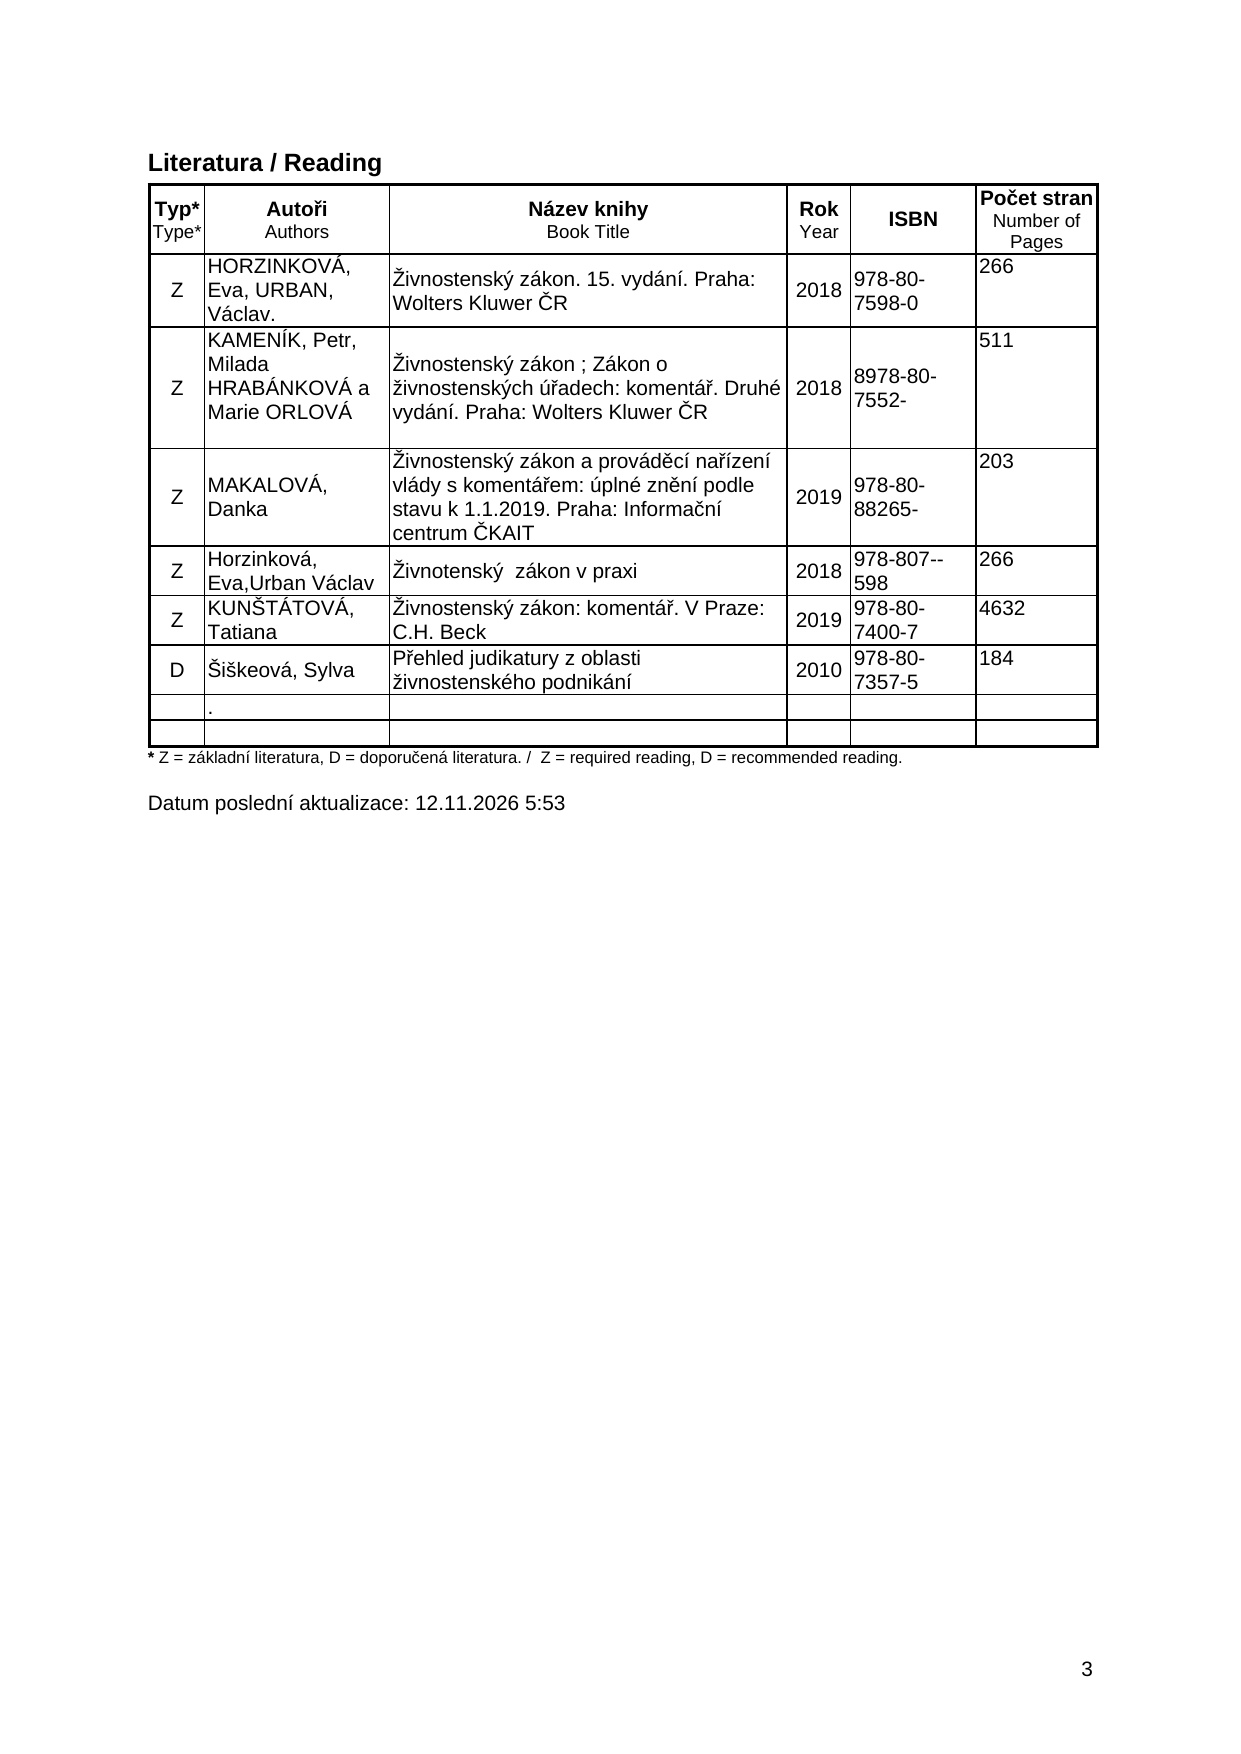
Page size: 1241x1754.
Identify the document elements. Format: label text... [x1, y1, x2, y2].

table_cell Z [151, 328, 204, 448]
table_cell Živnostenský zákon. 15. vydání. Praha: Wolters Kluwer ČR [390, 255, 786, 326]
table_cell Živnostenský zákon ; Zákon o živnostenských úřadech: komentář. Druhé vydání. Praha: Wolters Kluwer ČR [390, 328, 786, 448]
table_cell [788, 721, 850, 744]
table_cell Přehled judikatury z oblasti živnostenského podnikání [390, 646, 786, 693]
table_cell [390, 695, 786, 719]
text Literatura / Reading [148, 148, 1093, 176]
table_cell Z [151, 596, 204, 644]
table_cell Z [151, 547, 204, 594]
table_cell Živnostenský zákon a prováděcí nařízení vlády s komentářem: úplné znění podle stavu k 1.1.2019. Praha: Informační centrum ČKAIT [390, 449, 786, 545]
table_cell [151, 695, 204, 719]
text * Z = základní literatura, D = doporučená literatura. / Z = required reading, D = recommended reading. [148, 748, 1093, 767]
table_cell [851, 721, 975, 744]
table_cell KUNŠTÁTOVÁ, Tatiana [205, 596, 389, 644]
table_cell Horzinková, Eva,Urban Václav [205, 547, 389, 594]
table_cell 511 [977, 328, 1096, 448]
table_cell 266 [977, 547, 1096, 594]
table_cell [151, 721, 204, 744]
table_cell 2018 [788, 255, 850, 326]
table_cell 978-80-7357-5 [851, 646, 975, 693]
table_cell 978-80-88265- [851, 449, 975, 545]
table_header Počet stran Number of Pages [977, 186, 1096, 253]
table_cell [788, 695, 850, 719]
table_cell 2019 [788, 596, 850, 644]
table_cell 4632 [977, 596, 1096, 644]
table_cell 2018 [788, 547, 850, 594]
table_header Typ* Type* [151, 186, 204, 253]
table_cell 184 [977, 646, 1096, 693]
table_header Název knihy Book Title [390, 186, 786, 253]
table_cell 978-80-7400-7 [851, 596, 975, 644]
table_cell D [151, 646, 204, 693]
table_cell Živnostenský zákon: komentář. V Praze: C.H. Beck [390, 596, 786, 644]
table_cell 2010 [788, 646, 850, 693]
table_cell 203 [977, 449, 1096, 545]
table_header Rok Year [788, 186, 850, 253]
table_cell 2019 [788, 449, 850, 545]
table_cell 978-80-7598-0 [851, 255, 975, 326]
table_cell HORZINKOVÁ, Eva, URBAN, Václav. [205, 255, 389, 326]
table_cell [851, 695, 975, 719]
table_cell Šiškeová, Sylva [205, 646, 389, 693]
table_cell . [205, 695, 389, 719]
table_cell 266 [977, 255, 1096, 326]
table_header ISBN [851, 186, 975, 253]
table_cell 978-807--598 [851, 547, 975, 594]
table_cell 8978-80-7552- [851, 328, 975, 448]
table_cell MAKALOVÁ, Danka [205, 449, 389, 545]
table_cell Živnotenský zákon v praxi [390, 547, 786, 594]
table_cell 2018 [788, 328, 850, 448]
table_cell [977, 721, 1096, 744]
table_cell [390, 721, 786, 744]
table_header Autoři Authors [205, 186, 389, 253]
text Datum poslední aktualizace: 9.2.2021 18:44 [148, 791, 1093, 815]
table_cell KAMENÍK, Petr, Milada HRABÁNKOVÁ a Marie ORLOVÁ [205, 328, 389, 448]
table_cell Z [151, 255, 204, 326]
table_cell [205, 721, 389, 744]
table_cell [977, 695, 1096, 719]
table_cell Z [151, 449, 204, 545]
